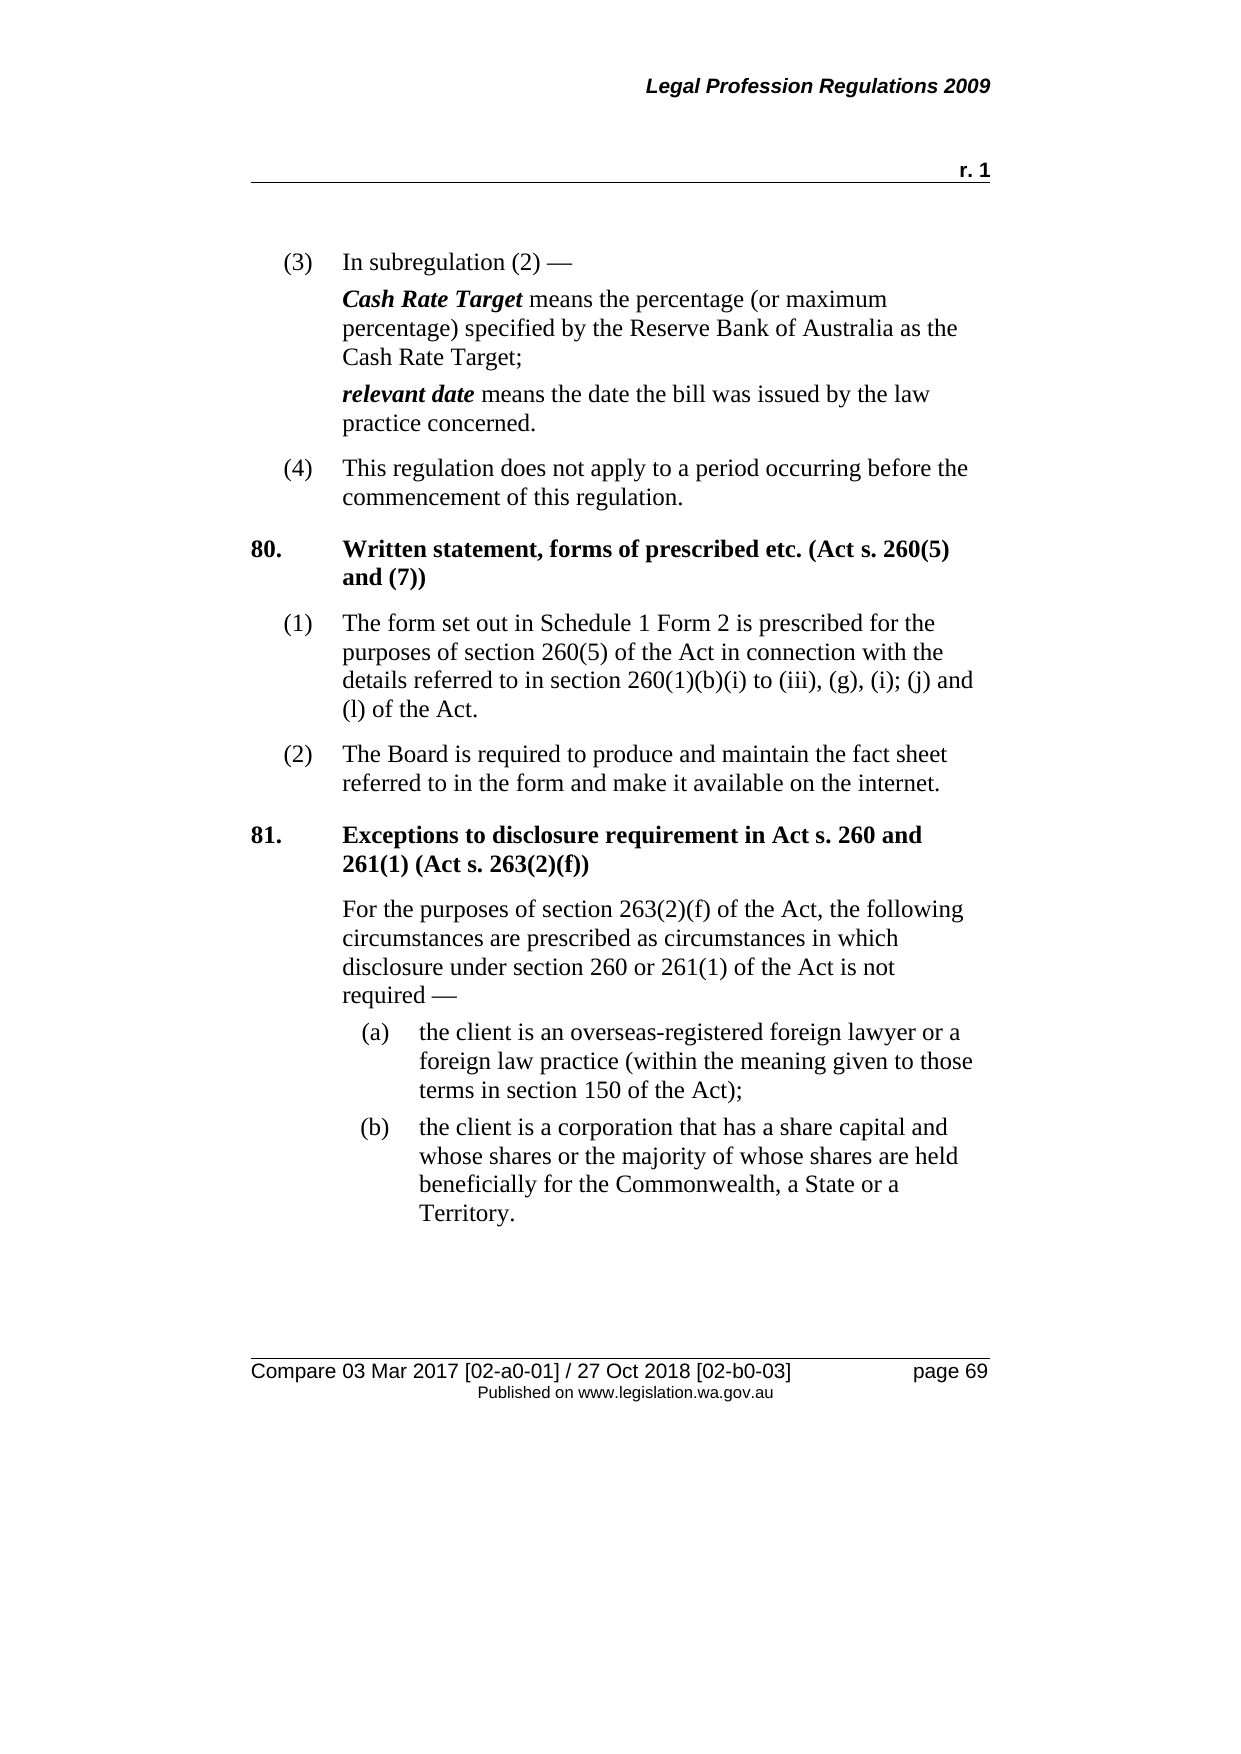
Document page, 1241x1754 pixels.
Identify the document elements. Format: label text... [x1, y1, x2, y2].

text (4) This regulation does not apply to a period occurring before the commencement of this regulation. [251, 453, 990, 511]
subtitle 81. Exceptions to disclosure requirement in Act s. 260 and 261(1) (Act s. 263(2)(f)) [251, 820, 990, 877]
text relevant date means the date the bill was issued by the law practice concerned. [251, 379, 990, 437]
subtitle 80. Written statement, forms of prescribed etc. (Act s. 260(5) and (7)) [251, 534, 990, 591]
text (b) the client is a corporation that has a share capital and whose shares or the majority of whose shares are held beneficially for the Commonwealth, a State or a Territory. [251, 1112, 990, 1227]
text (a) the client is an overseas-registered foreign lawyer or a foreign law practice (within the meaning given to those terms in section 150 of the Act); [251, 1017, 990, 1104]
text Cash Rate Target means the percentage (or maximum percentage) specified by the Reserve Bank of as the Cash Rate Target; [251, 284, 990, 371]
text For the purposes of section 263(2)(f) of the Act, the following circumstances are prescribed as circumstances in which disclosure under section 260 or 261(1) of the Act is not required — [251, 894, 990, 1009]
text (1) The form set out in Schedule 1 Form 2 is prescribed for the purposes of section 260(5) of the Act in connection with the details referred to in section 260(1)(b)(i) to (iii), (g), (i); (j) and (l) of the Act. [251, 608, 990, 723]
text (2) The Board is required to produce and maintain the fact sheet referred to in the form and make it available on the internet. [251, 739, 990, 797]
text (3) In subregulation (2) — [251, 247, 990, 276]
